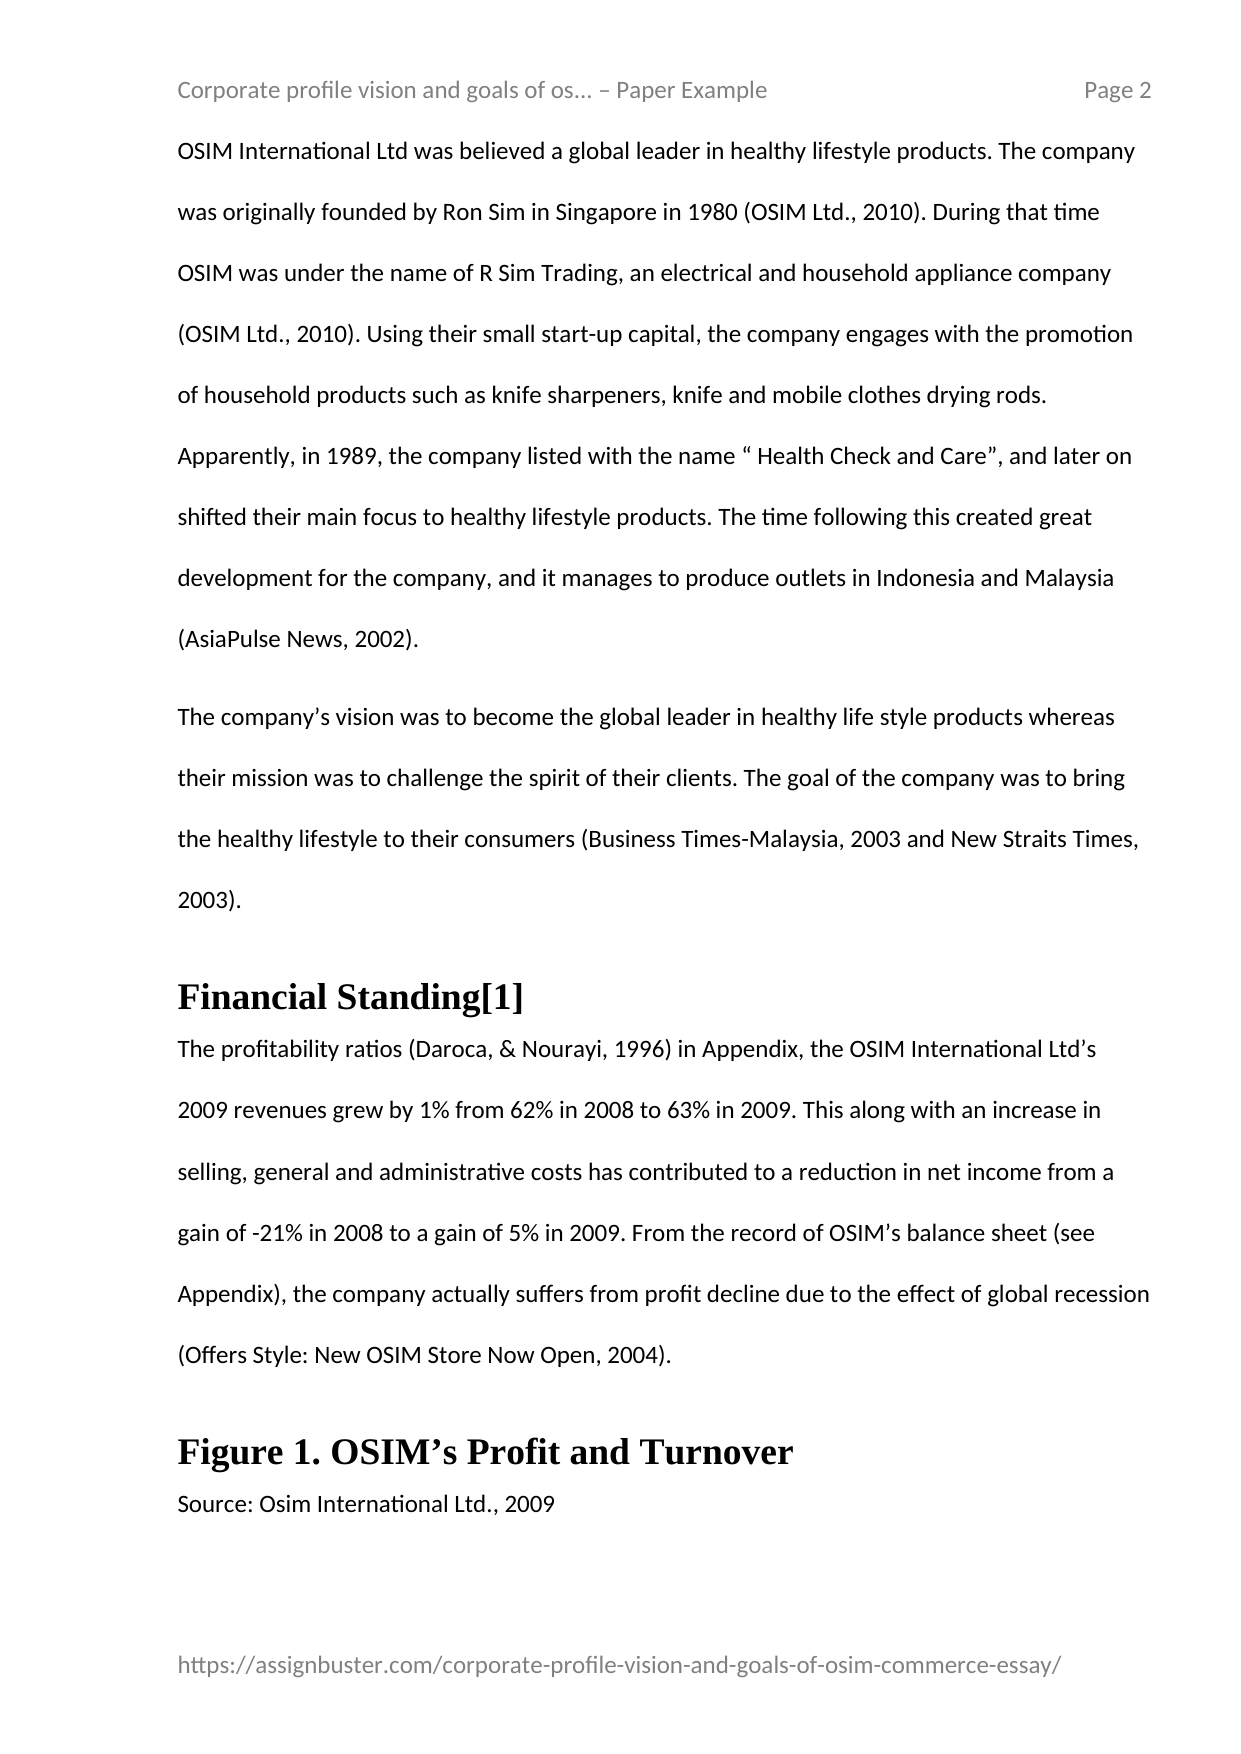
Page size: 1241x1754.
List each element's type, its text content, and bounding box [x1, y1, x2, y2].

text OSIM International Ltd was believed a global leader in healthy lifestyle products. The company was originally founded by Ron Sim in Singapore in 1980 (OSIM Ltd., 2010). During that time OSIM was under the name of R Sim Trading, an electrical and household appliance company (OSIM Ltd., 2010). Using their small start-up capital, the company engages with the promotion of household products such as knife sharpeners, knife and mobile clothes drying rods. Apparently, in 1989, the company listed with the name “ Health Check and Care”, and later on shifted their main focus to healthy lifestyle products. The time following this created great development for the company, and it manages to produce outlets in Indonesia and Malaysia (AsiaPulse News, 2002). [177, 135, 1152, 654]
text Source: Osim International Ltd., 2009 [177, 1488, 1152, 1519]
subtitle Financial Standing[1] [177, 974, 1152, 1018]
subtitle Figure 1. OSIM’s Profit and Turnover [177, 1429, 1152, 1472]
text The profitability ratios (Daroca, & Nourayi, 1996) in Appendix, the OSIM International Ltd’s 2009 revenues grew by 1% from 62% in 2008 to 63% in 2009. This along with an increase in selling, general and administrative costs has contributed to a reduction in net income from a gain of -21% in 2008 to a gain of 5% in 2009. From the record of OSIM’s balance sheet (see Appendix), the company actually suffers from profit decline due to the effect of global recession (Offers Style: New OSIM Store Now Open, 2004). [177, 1033, 1152, 1369]
text The company’s vision was to become the global leader in healthy life style products whereas their mission was to challenge the spirit of their clients. The goal of the company was to bring the healthy lifestyle to their consumers (Business Times-Malaysia, 2003 and New Straits Times, 2003). [177, 701, 1152, 914]
